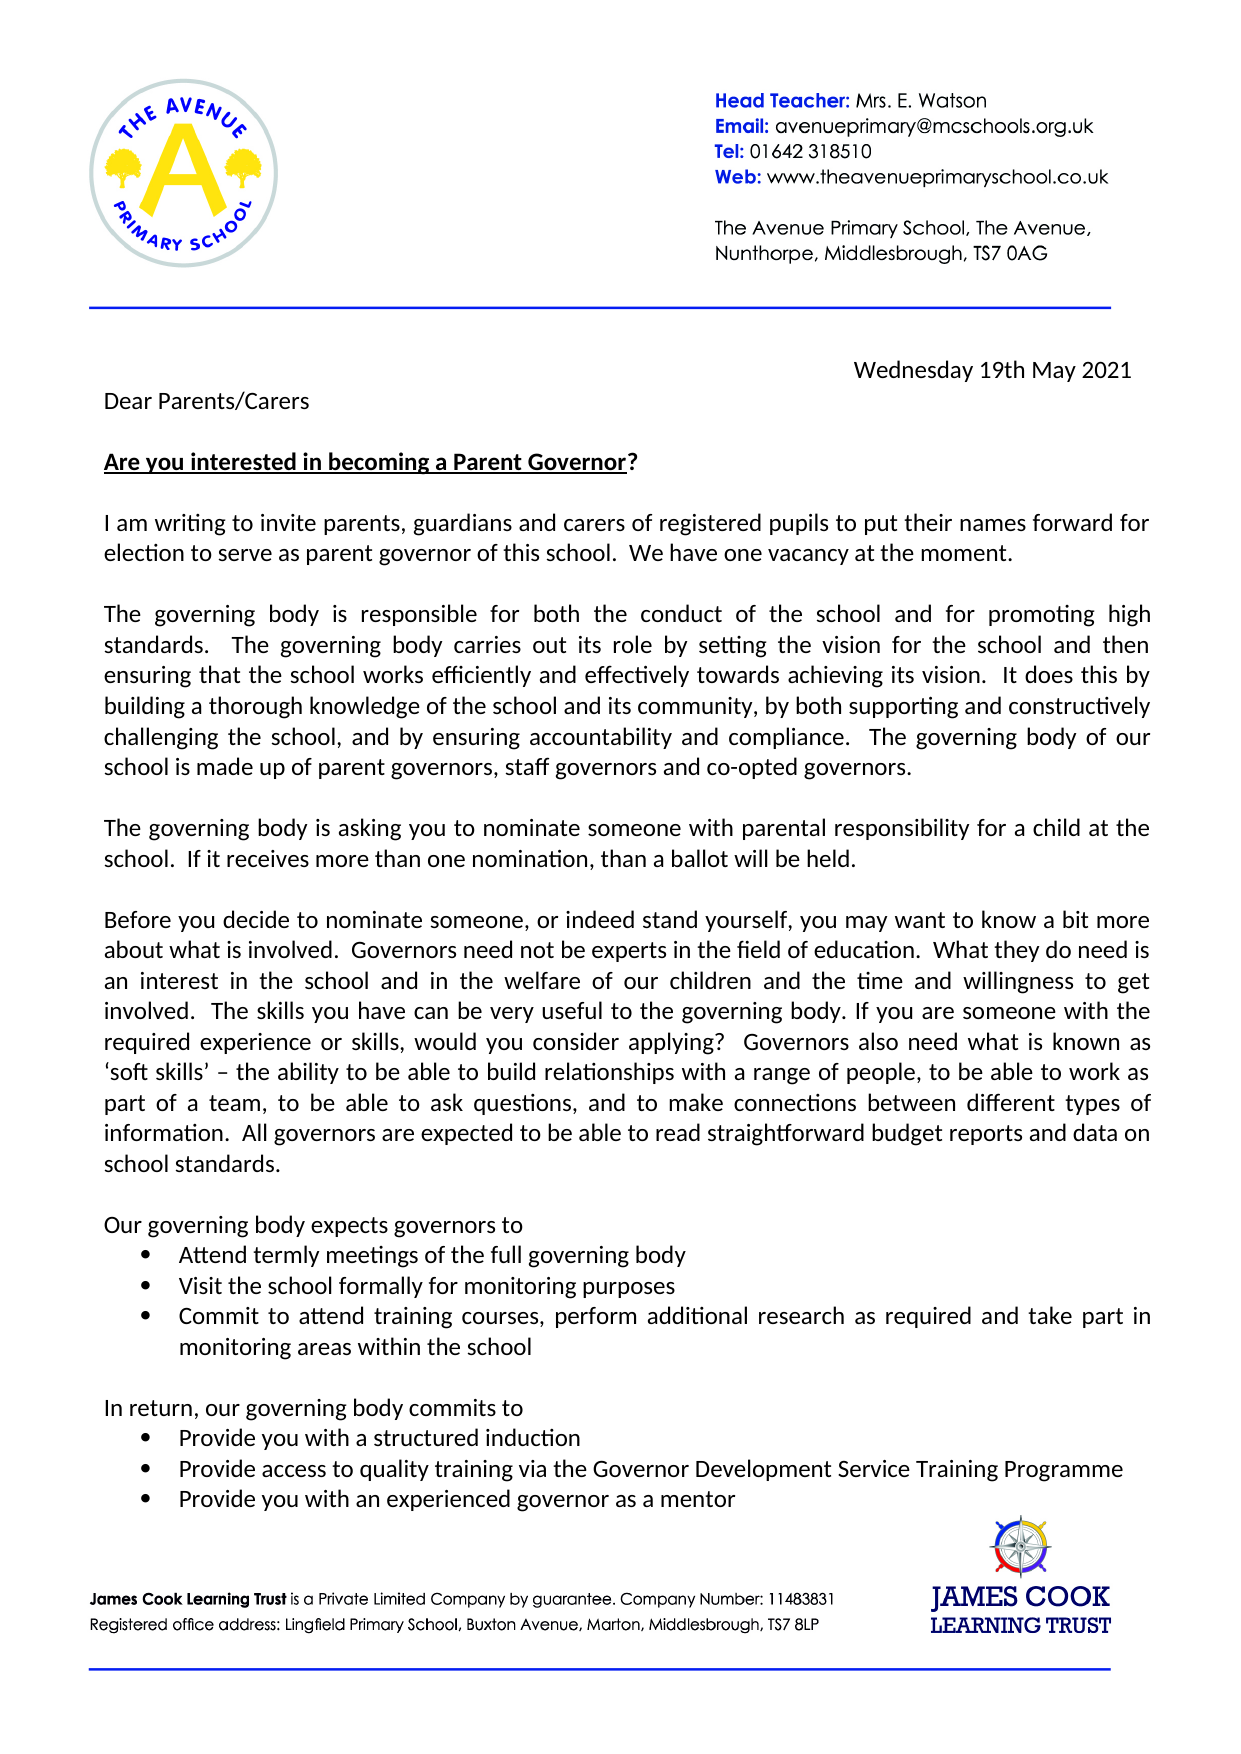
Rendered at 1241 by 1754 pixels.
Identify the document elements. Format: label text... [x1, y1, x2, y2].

list Provide access to quality training via the Governor Development Service Training Programme [141, 1453, 1152, 1484]
text In return, our governing body commits to [103, 1392, 1152, 1423]
text Dear Parents/Carers [103, 385, 1152, 415]
text I am writing to invite parents, guardians and carers of registered pupils to put their names forward for election to serve as parent governor of this school. We have one vacancy at the moment. [103, 507, 1152, 568]
text Our governing body expects governors to [103, 1209, 1152, 1239]
list Provide you with an experienced governor as a mentor [141, 1484, 1152, 1514]
text Are you interested in becoming a Parent Governor? [103, 446, 1152, 476]
list Visit the school formally for monitoring purposes [141, 1270, 1152, 1301]
text The governing body is responsible for both the conduct of the school and for promoting high standards. The governing body carries out its role by setting the vision for the school and then ensuring that the school works efficiently and effectively towards achieving its vision. It does this by building a thorough knowledge of the school and its community, by both supporting and constructively challenging the school, and by ensuring accountability and compliance. The governing body of our school is made up of parent governors, staff governors and co-opted governors. [103, 598, 1152, 782]
text The governing body is asking you to nominate someone with parental responsibility for a child at the school. If it receives more than one nomination, than a ballot will be held. [103, 812, 1152, 873]
list Commit to attend training courses, perform additional research as required and take part in monitoring areas within the school [141, 1301, 1152, 1362]
text Wednesday 19th May 2021 [103, 354, 1152, 385]
list Provide you with a structured induction [141, 1423, 1152, 1453]
text Before you decide to nominate someone, or indeed stand yourself, you may want to know a bit more about what is involved. Governors need not be experts in the field of education. What they do need is an interest in the school and in the welfare of our children and the time and willingness to get involved. The skills you have can be very useful to the governing body. If you are someone with the required experience or skills, would you consider applying? Governors also need what is known as ‘soft skills’ – the ability to be able to build relationships with a range of people, to be able to work as part of a team, to be able to ask questions, and to make connections between different types of information. All governors are expected to be able to read straightforward budget reports and data on school standards. [103, 904, 1152, 1178]
picture [0, 16, 1230, 1754]
list Attend termly meetings of the full governing body [141, 1239, 1152, 1270]
